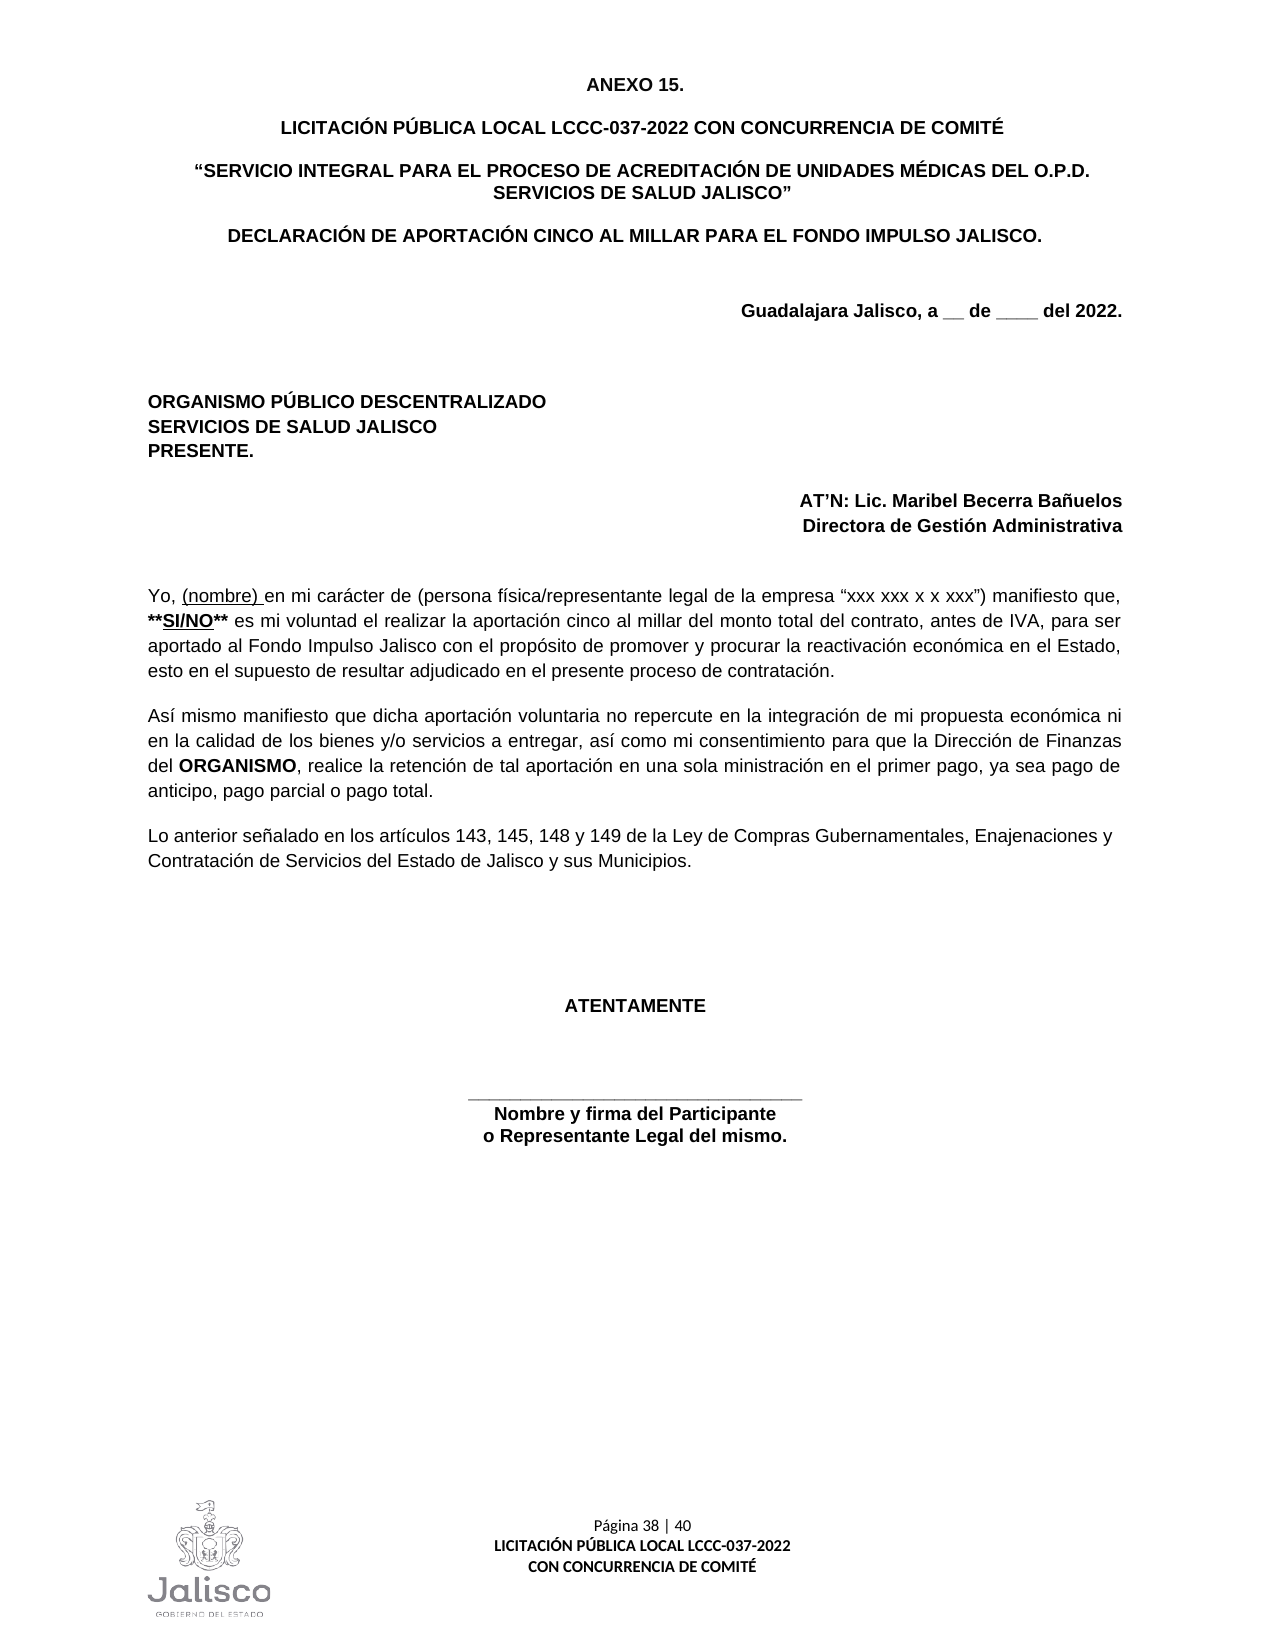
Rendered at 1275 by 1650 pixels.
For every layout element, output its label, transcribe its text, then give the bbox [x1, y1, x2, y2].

text ________________________________ [148, 1081, 1122, 1103]
text SERVICIOS DE SALUD JALISCO [148, 415, 1137, 437]
text Nombre y firma del Participante [148, 1103, 1122, 1124]
text PRESENTE. [148, 440, 1137, 462]
text LICITACIÓN PÚBLICA LOCAL LCCC-037-2022 CON CONCURRENCIA DE COMITÉ [148, 117, 1137, 138]
text ORGANISMO PÚBLICO DESCENTRALIZADO [148, 391, 1137, 412]
picture [147, 1500, 271, 1617]
text Lo anterior señalado en los artículos 143, 145, 148 y 149 de la Ley de Compras Gubernamentales, Enajenaciones y Contratación de Servicios del Estado de Jalisco y sus Municipios. [148, 825, 1137, 871]
text Yo, (nombre) en mi carácter de (persona física/representante legal de la empresa “xxx xxx x x xxx”) manifiesto que, **SI/NO** es mi voluntad el realizar la aportación cinco al millar del monto total del contrato, antes de IVA, para ser aportado al Fondo Impulso Jalisco con el propósito de promover y procurar la reactivación económica en el Estado, esto en el supuesto de resultar adjudicado en el presente proceso de contratación. [148, 585, 1122, 681]
text Directora de Gestión Administrativa [148, 514, 1122, 536]
text “SERVICIO INTEGRAL PARA EL PROCESO DE ACREDITACIÓN DE UNIDADES MÉDICAS DEL O.P.D. SERVICIOS DE SALUD JALISCO” [148, 160, 1137, 203]
text o Representante Legal del mismo. [148, 1124, 1122, 1146]
text Guadalajara Jalisco, a __ de ____ del 2022. [148, 299, 1122, 321]
text DECLARACIÓN DE APORTACIÓN CINCO AL MILLAR PARA EL FONDO IMPULSO JALISCO. [148, 225, 1122, 246]
text ANEXO 15. [148, 74, 1122, 95]
text AT’N: Lic. Maribel Becerra Bañuelos [148, 490, 1122, 511]
text Así mismo manifiesto que dicha aportación voluntaria no repercute en la integración de mi propuesta económica ni en la calidad de los bienes y/o servicios a entregar, así como mi consentimiento para que la Dirección de Finanzas del ORGANISMO, realice la retención de tal aportación en una sola ministración en el primer pago, ya sea pago de anticipo, pago parcial o pago total. [148, 705, 1122, 801]
text ATENTAMENTE [148, 995, 1122, 1017]
